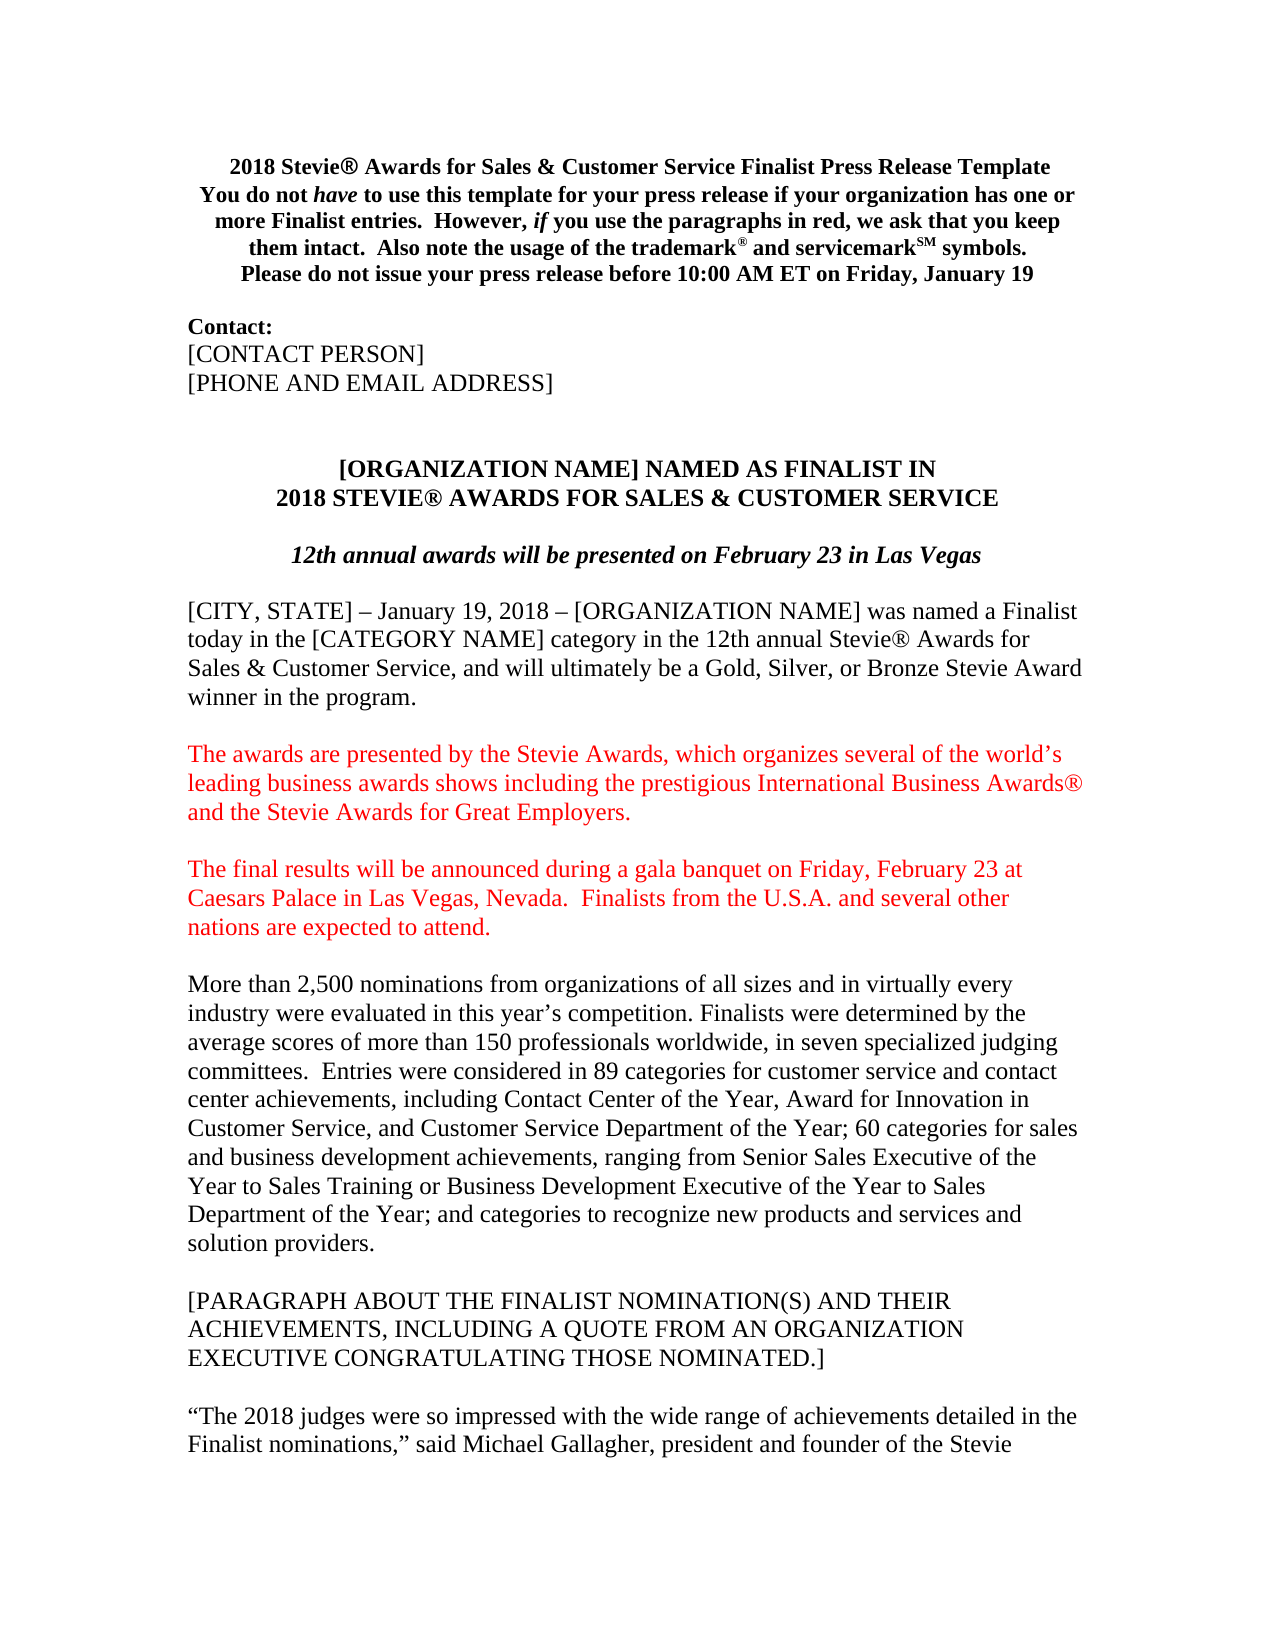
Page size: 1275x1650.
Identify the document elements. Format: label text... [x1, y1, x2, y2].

text 2018 Stevie® Awards for Sales & Customer Service Finalist Press Release Template [187, 150, 1087, 181]
text [PARAGRAPH ABOUT THE FINALIST NOMINATION(S) AND THEIR ACHIEVEMENTS, INCLUDING A QUOTE FROM AN ORGANIZATION EXECUTIVE CONGRATULATING THOSE NOMINATED.] [187, 1286, 1087, 1372]
text More than 2,500 nominations from organizations of all sizes and in virtually every industry were evaluated in this year’s competition. Finalists were determined by the average scores of more than 150 professionals worldwide, in seven specialized judging committees. Entries were considered in 89 categories for customer service and contact center achievements, including Contact Center of the Year, Award for Innovation in Customer Service, and Customer Service Department of the Year; 60 categories for sales and business development achievements, ranging from Senior Sales Executive of the Year to Sales Training or Business Development Executive of the Year to Sales Department of the Year; and categories to recognize new products and services and solution providers. [187, 969, 1087, 1257]
text 2018 STEVIE® AWARDS FOR SALES & CUSTOMER SERVICE [187, 483, 1087, 512]
text [ORGANIZATION NAME] NAMED AS FINALIST IN [187, 454, 1087, 483]
text Please do not issue your press release before 10:00 AM ET on Friday, January 19 [187, 260, 1087, 287]
text The awards are presented by the Stevie Awards, which organizes several of the world’s leading business awards shows including the prestigious International Business Awards® and the Stevie Awards for Great Employers. [187, 739, 1087, 826]
text You do not have to use this template for your press release if your organization has one or more Finalist entries. However, if you use the paragraphs in red, we ask that you keep them intact. Also note the usage of the trademark® and servicemarkSM symbols. [187, 181, 1087, 260]
text [PHONE AND EMAIL ADDRESS] [187, 368, 1087, 397]
text [, STATE] – January 19, 2018 – [ORGANIZATION NAME] was named a Finalist today in the [CATEGORY NAME] category in the 12th annual Stevie® Awards for Sales & Customer Service, and will ultimately be a Gold, Silver, or Bronze Stevie Award winner in the program. [187, 596, 1087, 711]
subtitle 12th annual awards will be presented on February 23 in Las Vegas [187, 541, 1087, 569]
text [187, 1401, 1087, 1458]
text [CONTACT PERSON] [187, 339, 1087, 368]
subtitle Contact: [187, 313, 1087, 339]
text The final results will be announced during a gala banquet on Friday, February 23 at Caesars Palace in Las Vegas, Nevada. Finalists from the U.S.A. and several other nations are expected to attend. [187, 854, 1087, 941]
